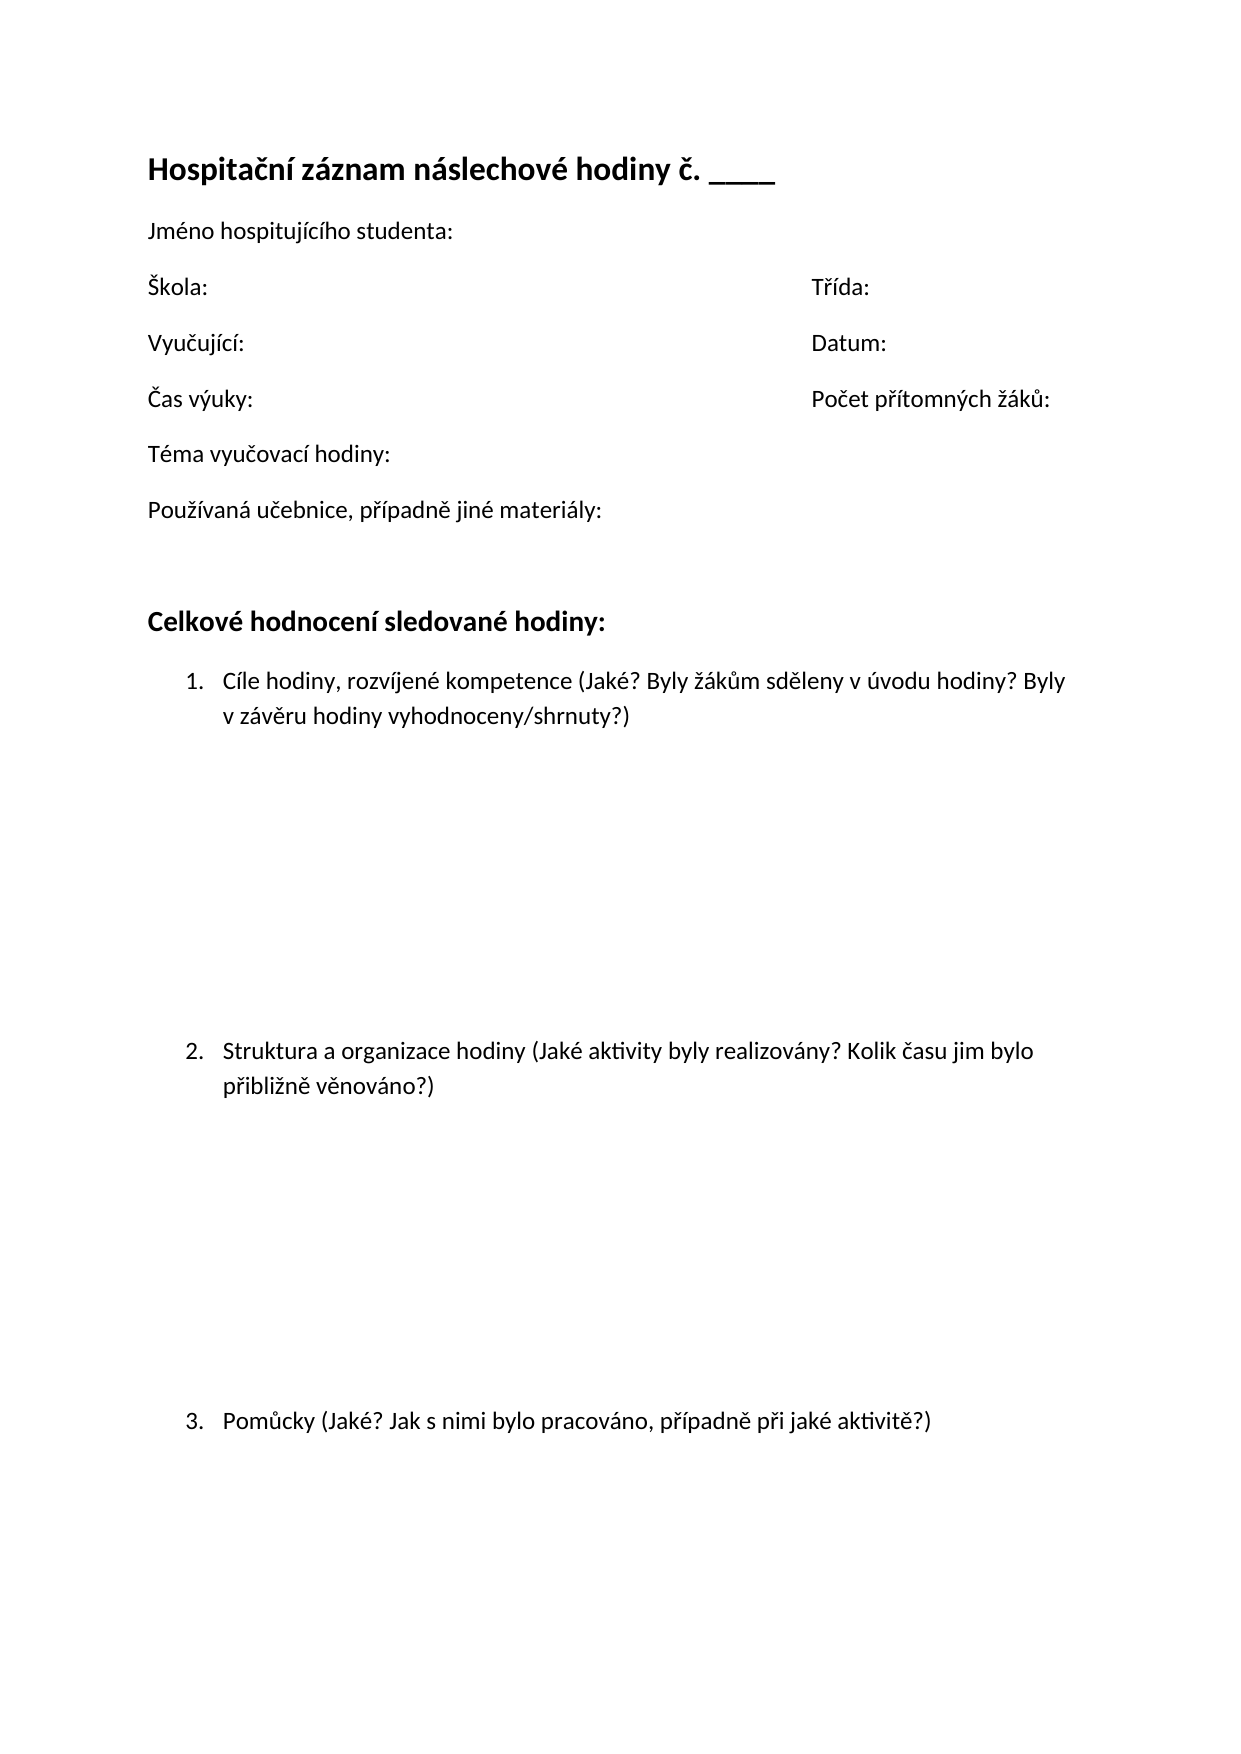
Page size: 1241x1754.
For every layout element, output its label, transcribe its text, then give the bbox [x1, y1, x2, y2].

text Hospitační záznam náslechové hodiny č. ____ [148, 148, 1093, 188]
text Celkové hodnocení sledované hodiny: [148, 603, 1093, 639]
text Škola: Třída: [148, 271, 1093, 302]
text Téma vyučovací hodiny: [148, 438, 1093, 469]
text Čas výuky: Počet přítomných žáků: [148, 383, 1093, 413]
list Pomůcky (Jaké? Jak s nimi bylo pracováno, případně při jaké aktivitě?) [185, 1405, 1093, 1436]
list Cíle hodiny, rozvíjené kompetence (Jaké? Byly žákům sděleny v úvodu hodiny? Byly v závěru hodiny vyhodnoceny/shrnuty?) [185, 665, 1093, 731]
text Jméno hospitujícího studenta: [148, 215, 1093, 246]
text Vyučující: Datum: [148, 327, 1093, 357]
list Struktura a organizace hodiny (Jaké aktivity byly realizovány? Kolik času jim bylo přibližně věnováno?) [185, 1035, 1093, 1101]
text Používaná učebnice, případně jiné materiály: [148, 494, 1093, 525]
